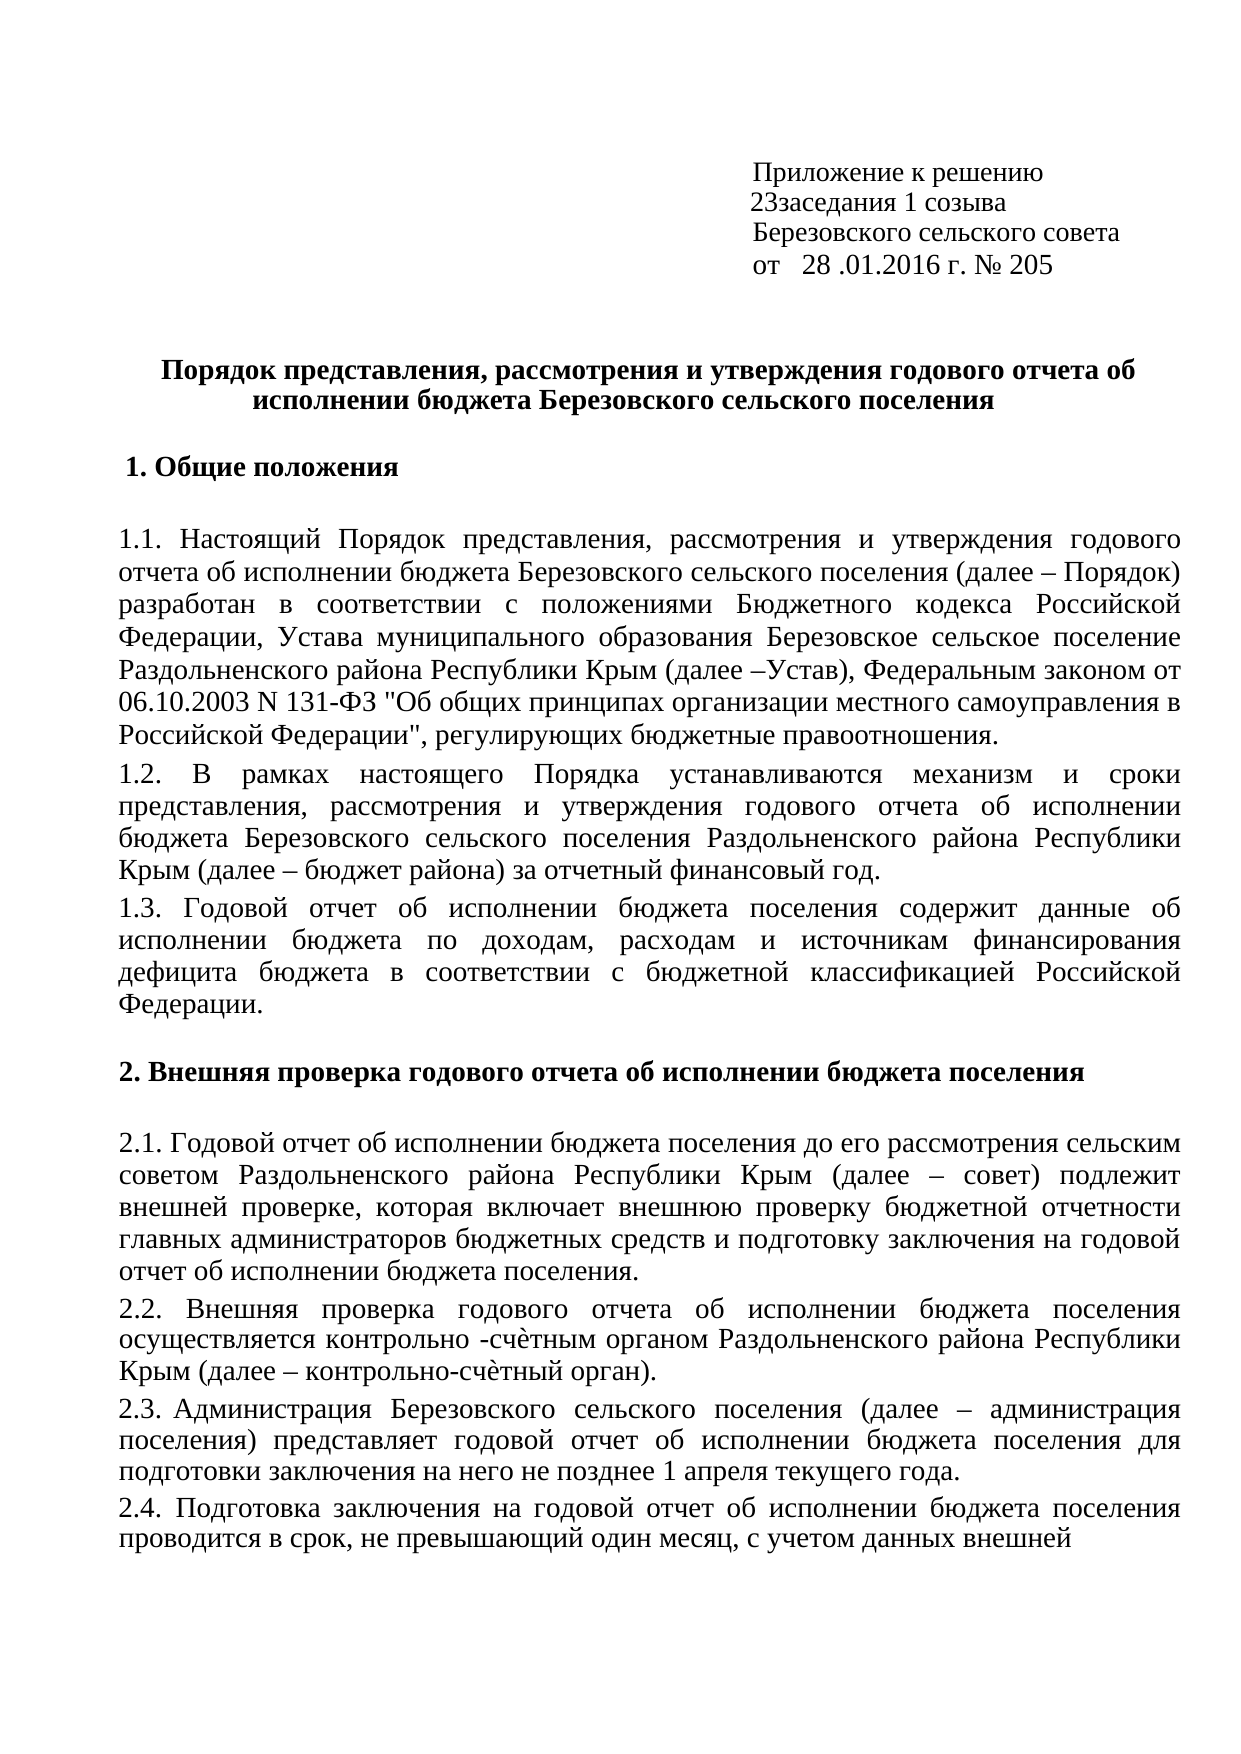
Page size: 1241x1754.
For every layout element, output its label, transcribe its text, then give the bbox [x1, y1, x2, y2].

text 1. Общие положения [125, 449, 1182, 482]
text Порядок представления, рассмотрения и утверждения годового отчета об исполнении бюджета Березовского сельского поселения [161, 356, 1138, 416]
list Подготовка заключения на годовой отчет об исполнении бюджета поселения проводится в срок, не превышающий один месяц, с учетом данных внешней [118, 1493, 1182, 1553]
text 2. Внешняя проверка годового отчета об исполнении бюджета поселения [119, 1054, 1182, 1087]
text от 28 .01.2016 г. № 205 [118, 247, 1182, 281]
text 1.3. Годовой отчет об исполнении бюджета поселения содержит данные об исполнении бюджета по доходам, расходам и источникам финансирования дефицита бюджета в соответствии с бюджетной классификацией Российской Федерации. [118, 892, 1182, 1020]
text 1.1. Настоящий Порядок представления, рассмотрения и утверждения годового отчета об исполнении бюджета Березовского сельского поселения (далее – Порядок) разработан в соответствии с положениями Бюджетного кодекса Российской Федерации, Устава муниципального образования Березовское сельское поселение Раздольненского района Республики Крым (далее –Устав), Федеральным законом от 06.10.2003 N 131-ФЗ "Об общих принципах организации местного самоуправления в Российской Федерации", регулирующих бюджетные правоотношения. [118, 522, 1182, 751]
text Березовского сельского совета [750, 217, 1182, 247]
text 2.2. Внешняя проверка годового отчета об исполнении бюджета поселения осуществляется контрольно -счѐтным органом Раздольненского района Республики Крым (далее – контрольно-счѐтный орган). [119, 1293, 1182, 1386]
list Администрация Березовского сельского поселения (далее – администрация поселения) представляет годовой отчет об исполнении бюджета поселения для подготовки заключения на него не позднее 1 апреля текущего года. [118, 1393, 1182, 1487]
text 1.2. В рамках настоящего Порядка устанавливаются механизм и сроки представления, рассмотрения и утверждения годового отчета об исполнении бюджета Березовского сельского поселения Раздольненского района Республики Крым (далее – бюджет района) за отчетный финансовый год. [118, 758, 1182, 886]
text Приложение к решению 23заседания 1 созыва [750, 158, 1182, 217]
text 2.1. Годовой отчет об исполнении бюджета поселения до его рассмотрения сельским советом Раздольненского района Республики Крым (далее – совет) подлежит внешней проверке, которая включает внешнюю проверку бюджетной отчетности главных администраторов бюджетных средств и подготовку заключения на годовой отчет об исполнении бюджета поселения. [119, 1127, 1182, 1286]
